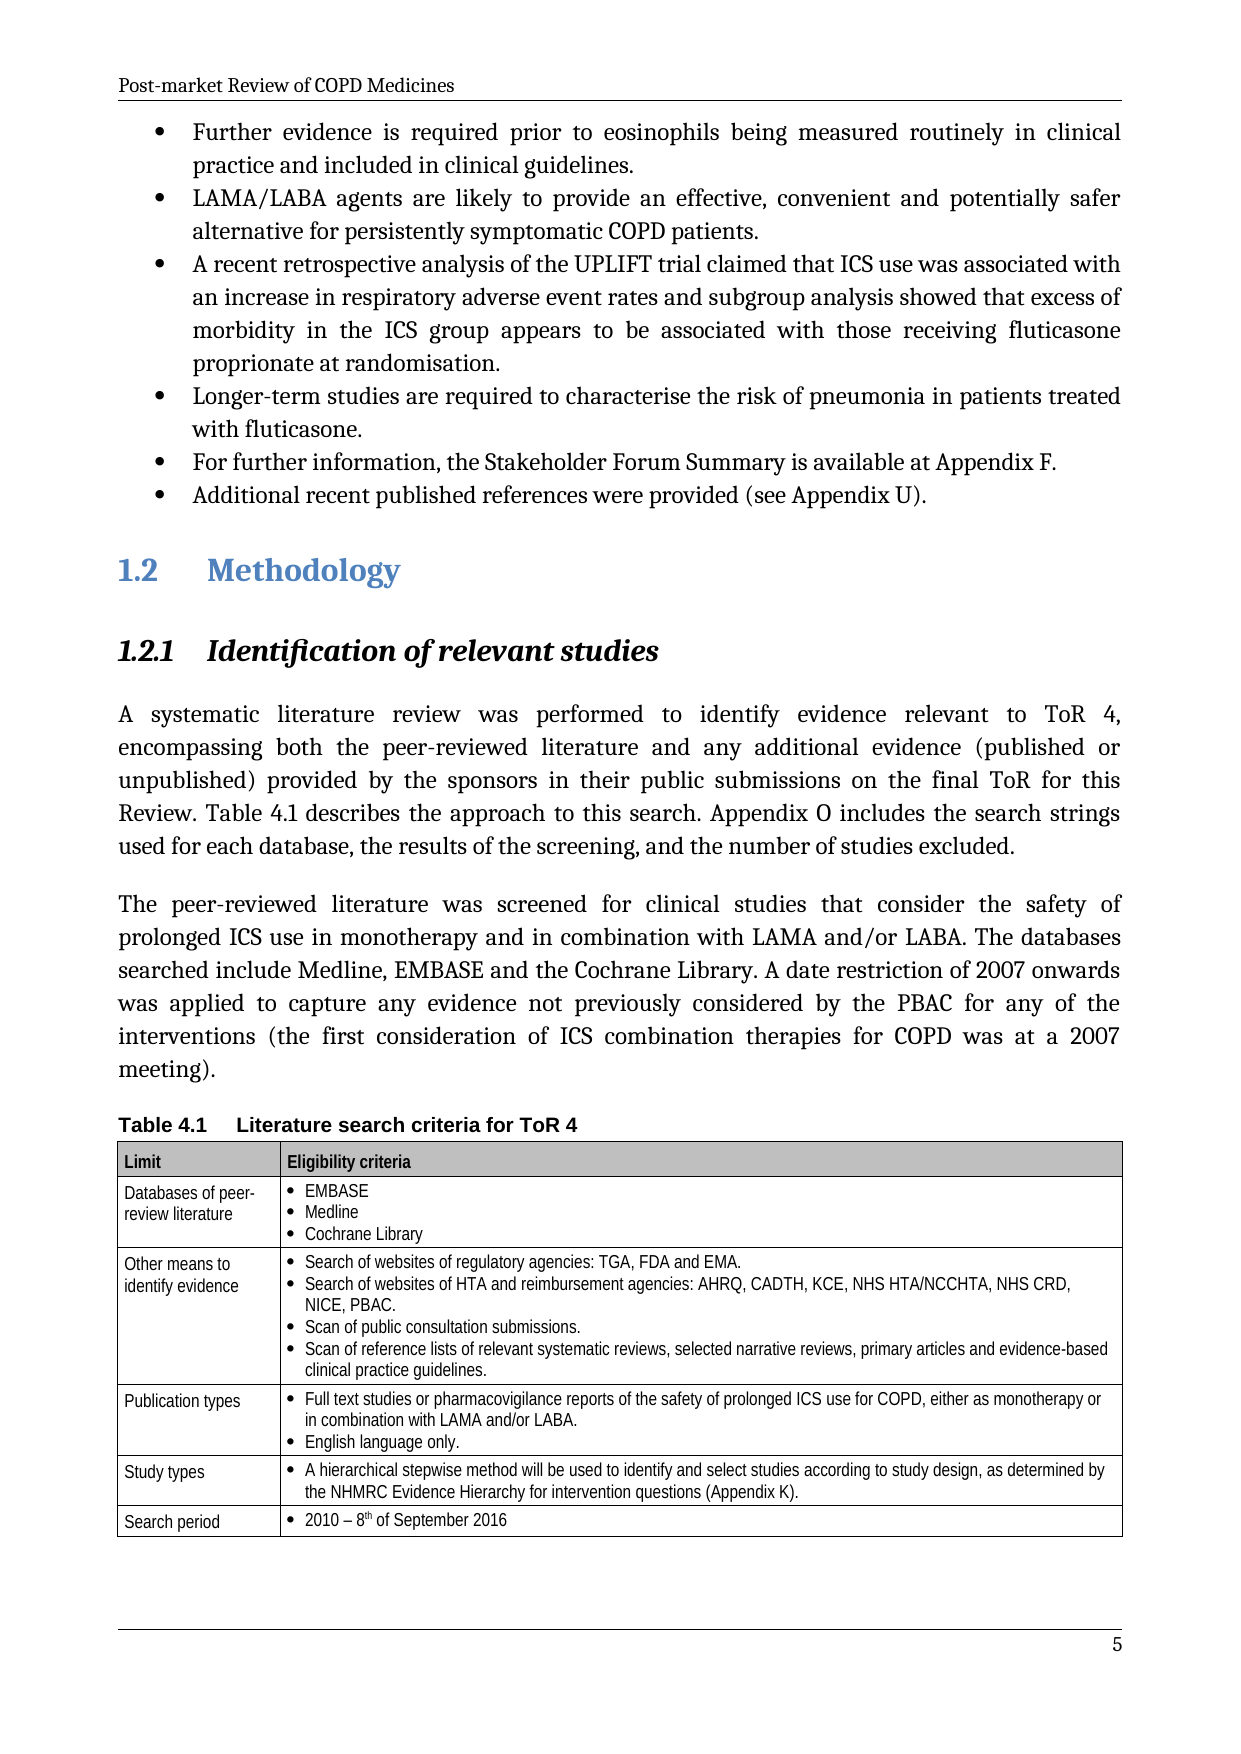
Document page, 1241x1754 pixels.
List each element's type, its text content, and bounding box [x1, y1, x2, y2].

table_header Limit [118, 1142, 280, 1176]
subtitle Identification of relevant studies [118, 633, 1122, 669]
table_cell 2010 – 8th of September 2016 [281, 1506, 1122, 1536]
table_cell EMBASE Medline Cochrane Library [281, 1177, 1122, 1247]
list Additional recent published references were provided (see Appendix U). [155, 481, 1122, 510]
list LAMA/LABA agents are likely to provide an effective, convenient and potentially safer alternative for persistently symptomatic COPD patients. [155, 184, 1122, 246]
table_cell Study types [118, 1456, 280, 1505]
table_header Eligibility criteria [281, 1142, 1122, 1176]
table_cell Other means to identify evidence [118, 1248, 280, 1383]
table_cell Search period [118, 1506, 280, 1536]
list Longer-term studies are required to characterise the risk of pneumonia in patients treated with fluticasone. [155, 382, 1122, 444]
text The peer-reviewed literature was screened for clinical studies that consider the safety of prolonged ICS use in monotherapy and in combination with LAMA and/or LABA. The databases searched include Medline, EMBASE and the Cochrane Library. A date restriction of 2007 onwards was applied to capture any evidence not previously considered by the PBAC for any of the interventions (the first consideration of ICS combination therapies for COPD was at a 2007 meeting). [118, 890, 1122, 1084]
text A systematic literature review was performed to identify evidence relevant to ToR 4, encompassing both the peer-reviewed literature and any additional evidence (published or unpublished) provided by the sponsors in their public submissions on the final ToR for this Review. Table 4.1 describes the approach to this search. Appendix O includes the search strings used for each database, the results of the screening, and the number of studies excluded. [118, 700, 1122, 861]
table_cell Publication types [118, 1385, 280, 1455]
table_cell Databases of peer-review literature [118, 1177, 280, 1247]
text Table 4.1 Literature search criteria for ToR 4 [118, 1113, 1122, 1137]
table_cell A hierarchical stepwise method will be used to identify and select studies according to study design, as determined by the NHMRC Evidence Hierarchy for intervention questions (Appendix K). [281, 1456, 1122, 1505]
subtitle Methodology [118, 552, 1122, 590]
table_cell Full text studies or pharmacovigilance reports of the safety of prolonged ICS use for COPD, either as monotherapy or in combination with LAMA and/or LABA. English language only. [281, 1385, 1122, 1455]
list For further information, the Stakeholder Forum Summary is available at Appendix F. [155, 448, 1122, 477]
list Further evidence is required prior to eosinophils being measured routinely in clinical practice and included in clinical guidelines. [155, 118, 1122, 180]
table_cell Search of websites of regulatory agencies: TGA, FDA and EMA. Search of websites of HTA and reimbursement agencies: AHRQ, CADTH, KCE, NHS HTA/NCCHTA, NHS CRD, NICE, PBAC. Scan of public consultation submissions. Scan of reference lists of relevant systematic reviews, selected narrative reviews, primary articles and evidence-based clinical practice guidelines. [281, 1248, 1122, 1383]
list A recent retrospective analysis of the UPLIFT trial claimed that ICS use was associated with an increase in respiratory adverse event rates and subgroup analysis showed that excess of morbidity in the ICS group appears to be associated with those receiving fluticasone proprionate at randomisation. [155, 250, 1122, 378]
